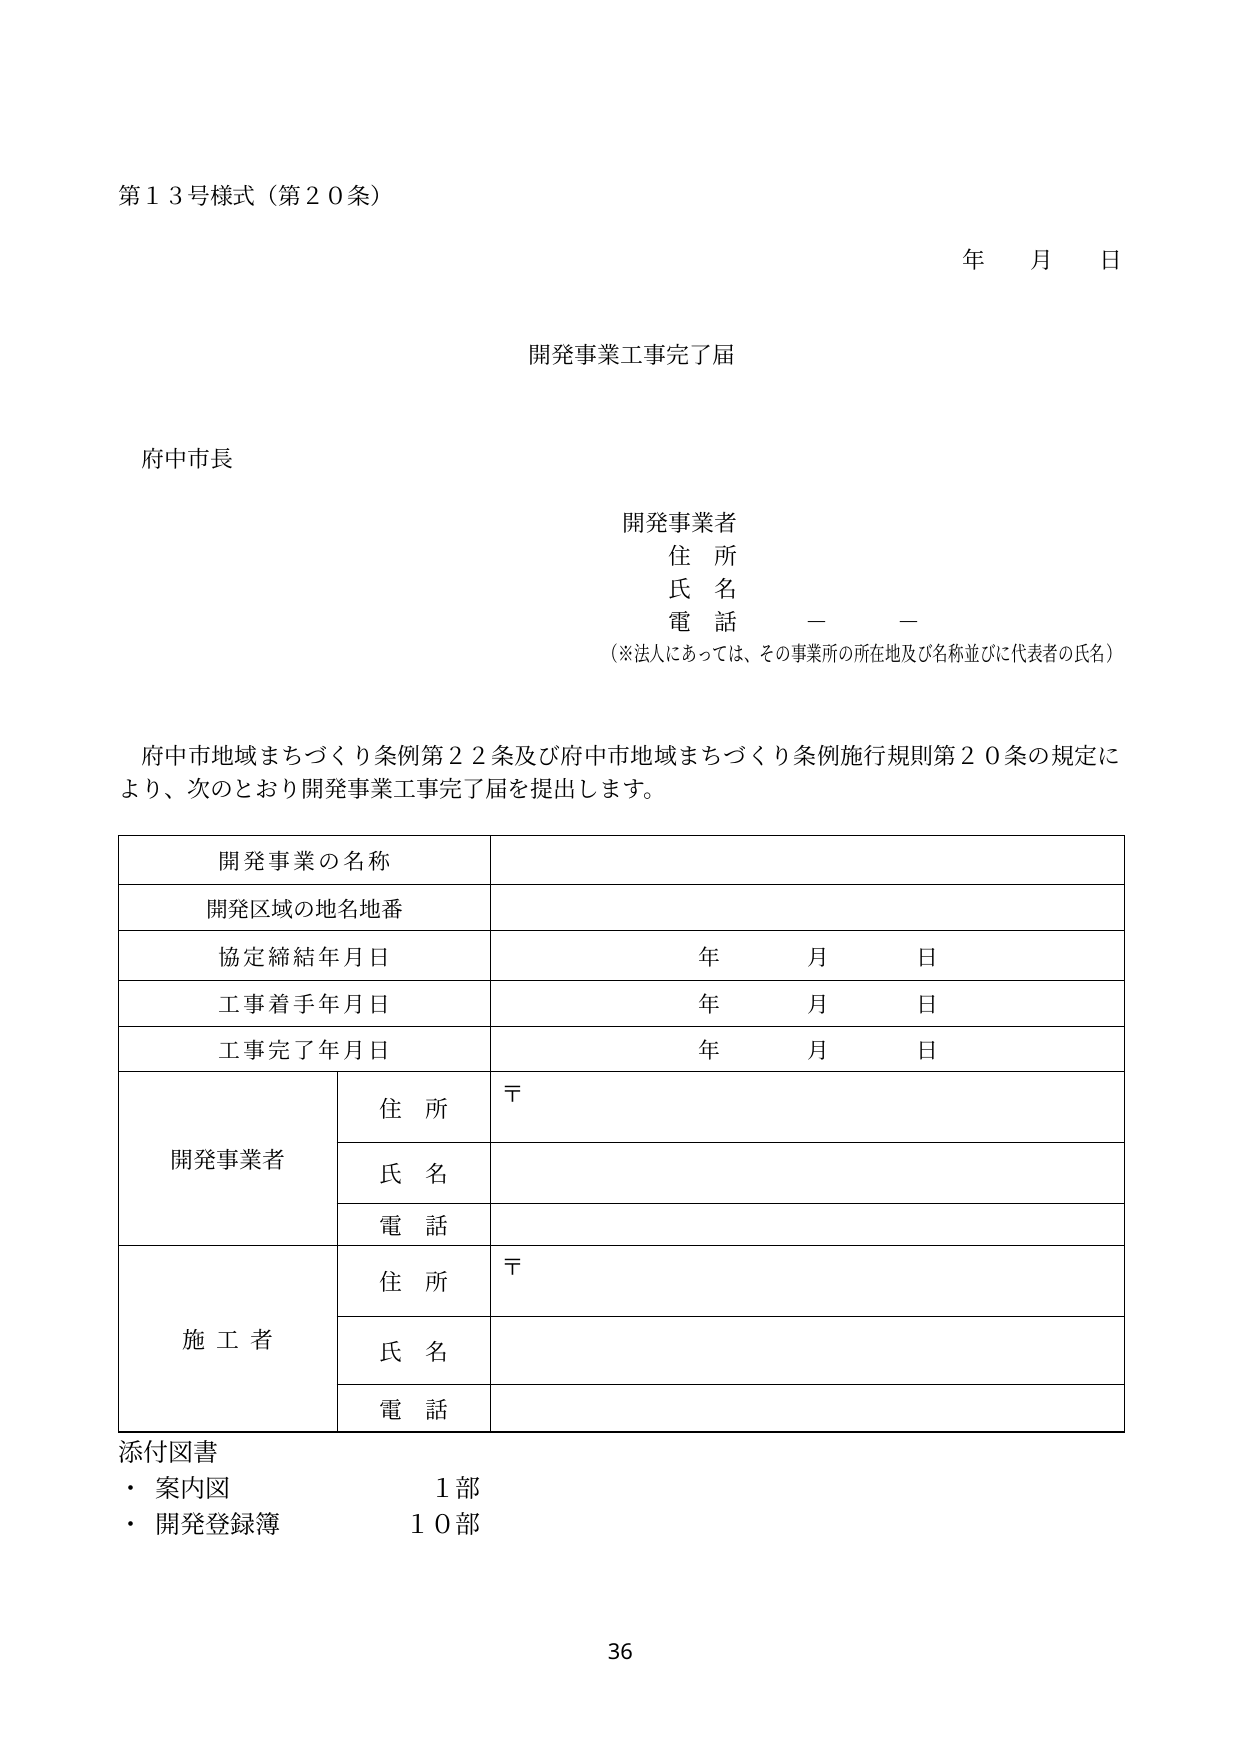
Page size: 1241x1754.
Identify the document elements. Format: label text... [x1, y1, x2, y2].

text 住 所 [118, 538, 1122, 571]
table_cell [491, 1317, 1124, 1384]
table_cell 〒 [491, 1072, 1124, 1142]
table_cell 住 所 [338, 1246, 490, 1316]
text 第１３号様式（第２０条） [118, 178, 1122, 211]
table_cell 〒 [491, 1246, 1124, 1316]
text 府中市地域まちづくり条例第２２条及び府中市地域まちづくり条例施行規則第２０条の規定により、次のとおり開発事業工事完了届を提出します。 [118, 738, 1122, 804]
table_cell 開発区域の地名地番 [119, 885, 490, 930]
table_cell 電 話 [338, 1204, 490, 1245]
text 開発事業工事完了届 [118, 337, 1122, 370]
table_cell [491, 885, 1124, 930]
table_cell [491, 1204, 1124, 1245]
table_cell 電 話 [338, 1385, 490, 1431]
text 氏 名 [118, 571, 1122, 604]
text 開発事業者 [118, 505, 1122, 538]
text 府中市長 [118, 441, 1122, 474]
table_header 開発事業の名称 [119, 836, 490, 884]
table_header [491, 836, 1124, 884]
table_cell 氏 名 [338, 1143, 490, 1203]
list 案内図 １部 [118, 1468, 1122, 1504]
text （※法人にあっては、その事業所の所在地及び名称並びに代表者の氏名） [118, 637, 1122, 667]
table_cell 工事着手年月日 [119, 981, 490, 1026]
table_cell [491, 1385, 1124, 1431]
table_cell [491, 1143, 1124, 1203]
table_cell 年 月 日 [491, 931, 1124, 980]
text 年 月 日 [118, 242, 1122, 275]
text 添付図書 [118, 1433, 1122, 1468]
table_cell 協定締結年月日 [119, 931, 490, 980]
table_cell 氏 名 [338, 1317, 490, 1384]
table_cell 住 所 [338, 1072, 490, 1142]
list 開発登録簿 １０部 [118, 1504, 1122, 1540]
table_cell 年 月 日 [491, 1027, 1124, 1071]
text 電 話 － － [118, 604, 1122, 637]
table_cell 工事完了年月日 [119, 1027, 490, 1071]
table_cell 施工者 [119, 1246, 337, 1431]
table_cell 年 月 日 [491, 981, 1124, 1026]
table_cell 開発事業者 [119, 1072, 337, 1245]
